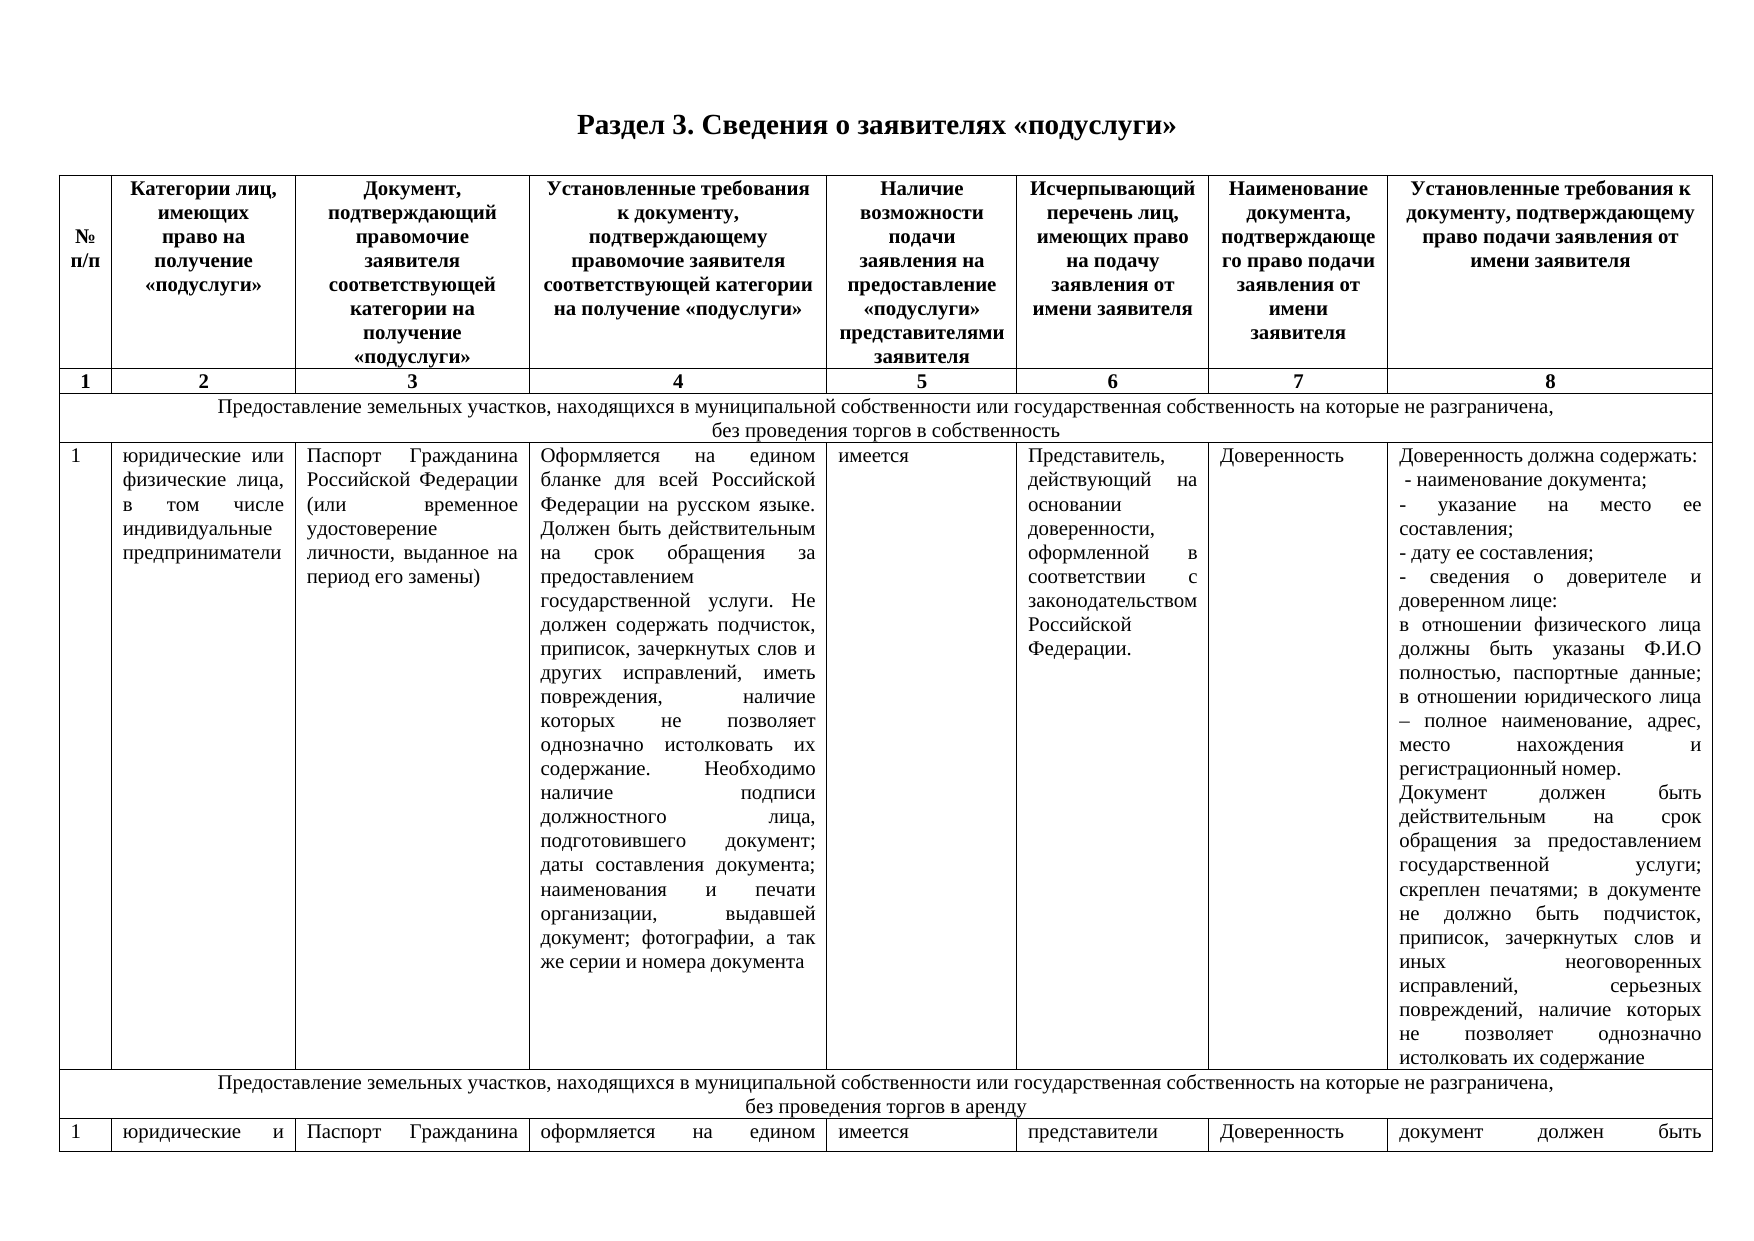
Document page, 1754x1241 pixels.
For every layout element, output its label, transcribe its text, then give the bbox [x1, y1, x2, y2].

table_header Наличие возможности подачи заявления на предоставление «подуслуги» представителями заявителя [827, 176, 1016, 368]
table_cell Доверенность должна содержать: - наименование документа; - указание на место ее составления; - дату ее составления; - сведения о доверителе и доверенном лице: в отношении физического лица должны быть указаны Ф.И.О полностью, паспортные данные; в отношении юридического лица – полное наименование, адрес, место нахождения и регистрационный номер. Документ должен быть действительным на срок обращения за предоставлением государственной услуги; скреплен печатями; в документе не должно быть подчисток, приписок, зачеркнутых слов и иных неоговоренных исправлений, серьезных повреждений, наличие которых не позволяет однозначно истолковать их содержание [1388, 443, 1712, 1069]
table_cell 4 [530, 369, 826, 393]
table_header № п/п [60, 176, 111, 368]
table_cell 1 [60, 1119, 111, 1151]
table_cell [296, 1119, 529, 1151]
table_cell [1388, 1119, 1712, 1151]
table_cell Оформляется на едином бланке для всей Российской Федерации на русском языке. Должен быть действительным на срок обращения за предоставлением государственной услуги. Не должен содержать подчисток, приписок, зачеркнутых слов и других исправлений, иметь повреждения, наличие которых не позволяет однозначно истолковать их содержание. Необходимо наличие подписи должностного лица, подготовившего документ; даты составления документа; наименования и печати организации, выдавшей документ; фотографии, а так же серии и номера документа [530, 443, 826, 1069]
table_header Документ, подтверждающий правомочие заявителя соответствующей категории на получение «подуслуги» [296, 176, 529, 368]
table_cell имеется [827, 1119, 1016, 1151]
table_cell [112, 1119, 295, 1151]
table_header Установленные требования к документу, подтверждающему правомочие заявителя соответствующей категории на получение «подуслуги» [530, 176, 826, 368]
table_header Исчерпывающий перечень лиц, имеющих право на подачу заявления от имени заявителя [1017, 176, 1208, 368]
text Раздел 3. Сведения о заявителях «подуслуги» [118, 107, 1636, 141]
table_header Установленные требования к документу, подтверждающему право подачи заявления от имени заявителя [1388, 176, 1712, 368]
table_cell юридические или физические лица, в том числе индивидуальные предприниматели [112, 443, 295, 1069]
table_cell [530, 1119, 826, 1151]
table_cell 3 [296, 369, 529, 393]
table_cell 5 [827, 369, 1016, 393]
table_cell 1 [60, 443, 111, 1069]
table_cell 7 [1209, 369, 1387, 393]
table_cell Предоставление земельных участков, находящихся в муниципальной собственности или государственная собственность на которые не разграничена, без проведения торгов в аренду [60, 1070, 1712, 1118]
table_cell Доверенность [1209, 443, 1387, 1069]
table_header Категории лиц, имеющих право на получение «подуслуги» [112, 176, 295, 368]
table_cell 8 [1388, 369, 1712, 393]
table_cell Представитель, действующий на основании доверенности, оформленной в соответствии с законодательством Российской Федерации. [1017, 443, 1208, 1069]
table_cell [1209, 1119, 1387, 1151]
table_header Наименование документа, подтверждающего право подачи заявления от имени заявителя [1209, 176, 1387, 368]
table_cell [1017, 1119, 1208, 1151]
table_cell имеется [827, 443, 1016, 1069]
table_cell 1 [60, 369, 111, 393]
table_cell 6 [1017, 369, 1208, 393]
table_cell 2 [112, 369, 295, 393]
table_cell Паспорт Гражданина Российской Федерации (или временное удостоверение личности, выданное на период его замены) [296, 443, 529, 1069]
table_cell Предоставление земельных участков, находящихся в муниципальной собственности или государственная собственность на которые не разграничена, без проведения торгов в собственность [60, 394, 1712, 442]
